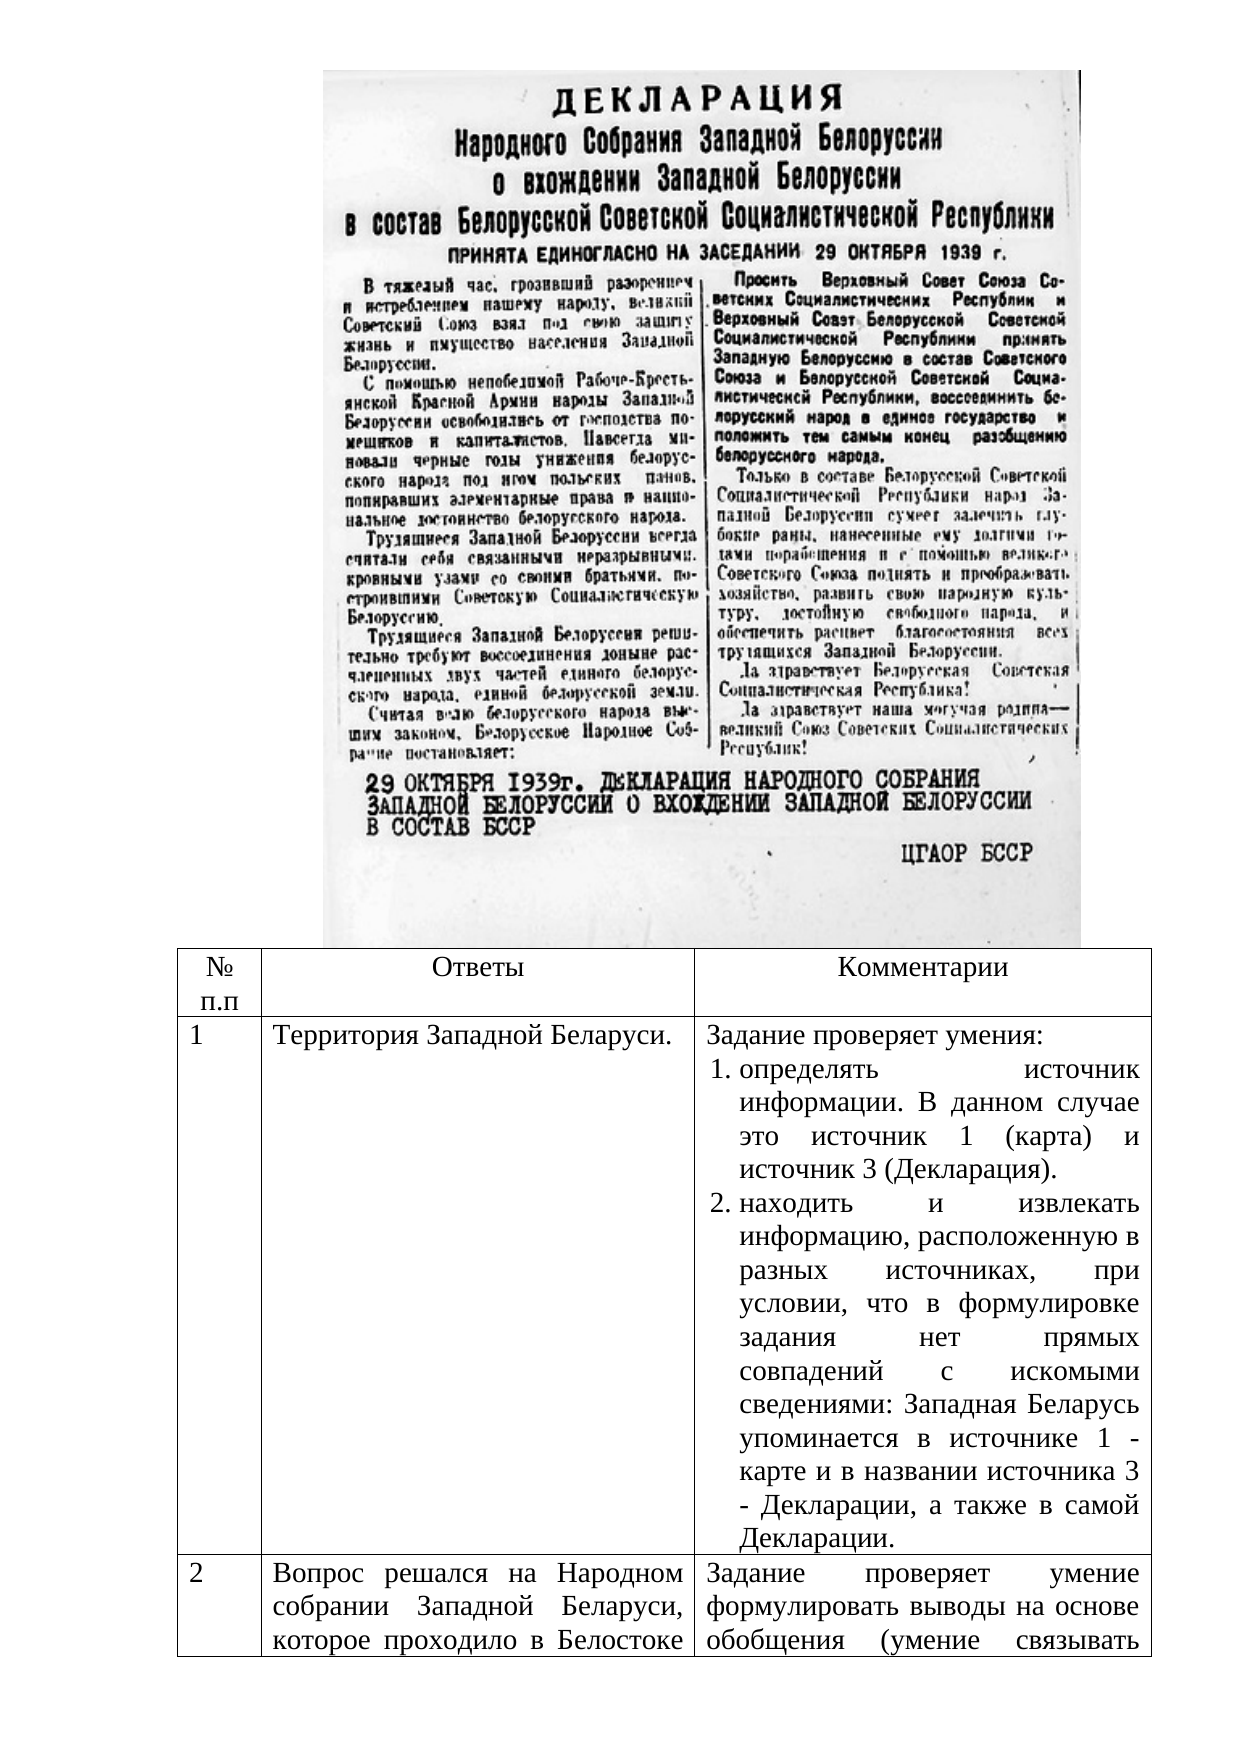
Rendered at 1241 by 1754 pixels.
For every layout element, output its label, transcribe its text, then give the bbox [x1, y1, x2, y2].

table_header № п.п [178, 949, 261, 1016]
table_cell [262, 1555, 694, 1656]
table_cell Задание проверяет умения: определять источник информации. В данном случае это источник 1 (карта) и источник 3 (Декларация). находить и извлекать информацию, расположенную в разных источниках, при условии, что в формулировке задания нет прямых совпадений с искомыми сведениями: Западная Беларусь упоминается в источнике 1 - карте и в названии источника 3 - Декларации, а также в самой Декларации. [695, 1017, 1151, 1554]
table_header Ответы [262, 949, 694, 1016]
table_cell Территория Западной Беларуси. [262, 1017, 694, 1554]
table_cell 2 [178, 1555, 261, 1656]
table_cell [695, 1555, 1151, 1656]
table_cell 1 [178, 1017, 261, 1554]
picture [323, 70, 1081, 948]
table_header Комментарии [695, 949, 1151, 1016]
